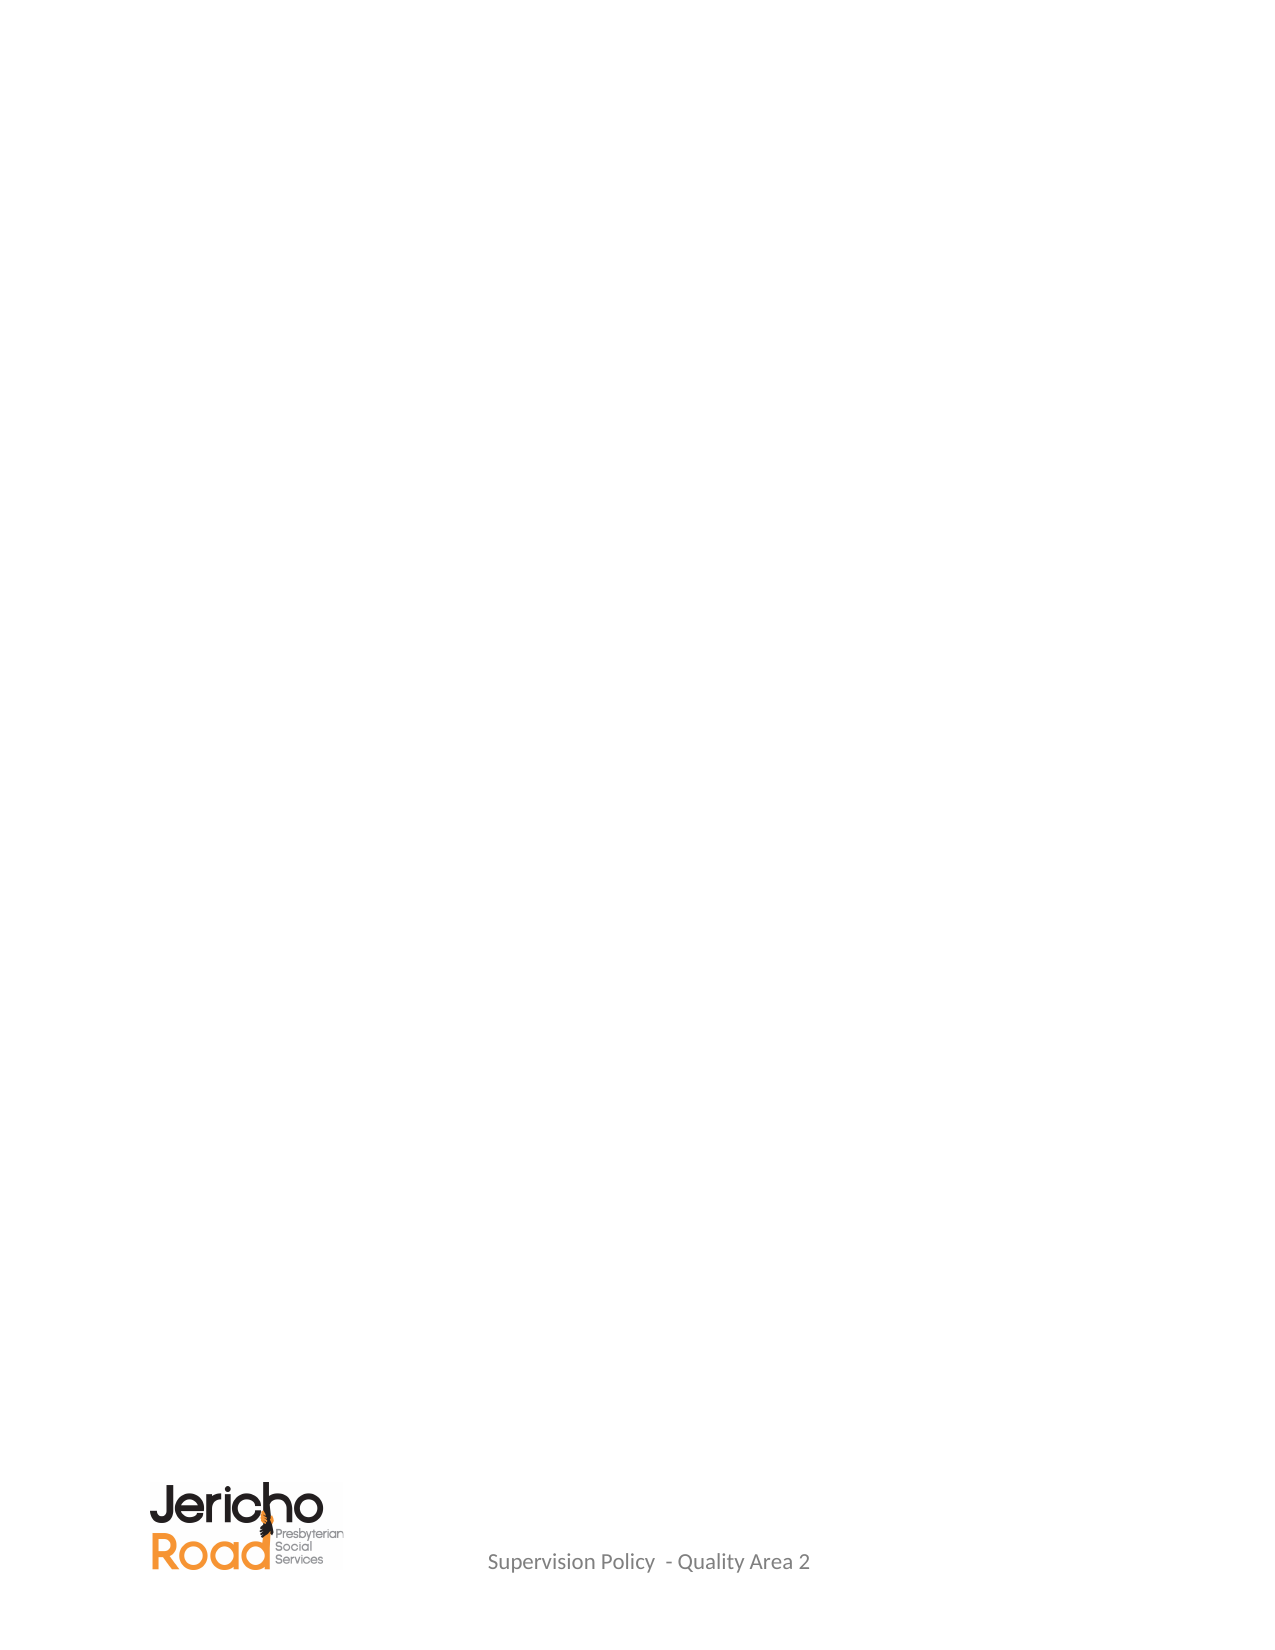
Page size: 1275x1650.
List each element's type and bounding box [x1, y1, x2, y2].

picture [150, 1482, 344, 1570]
